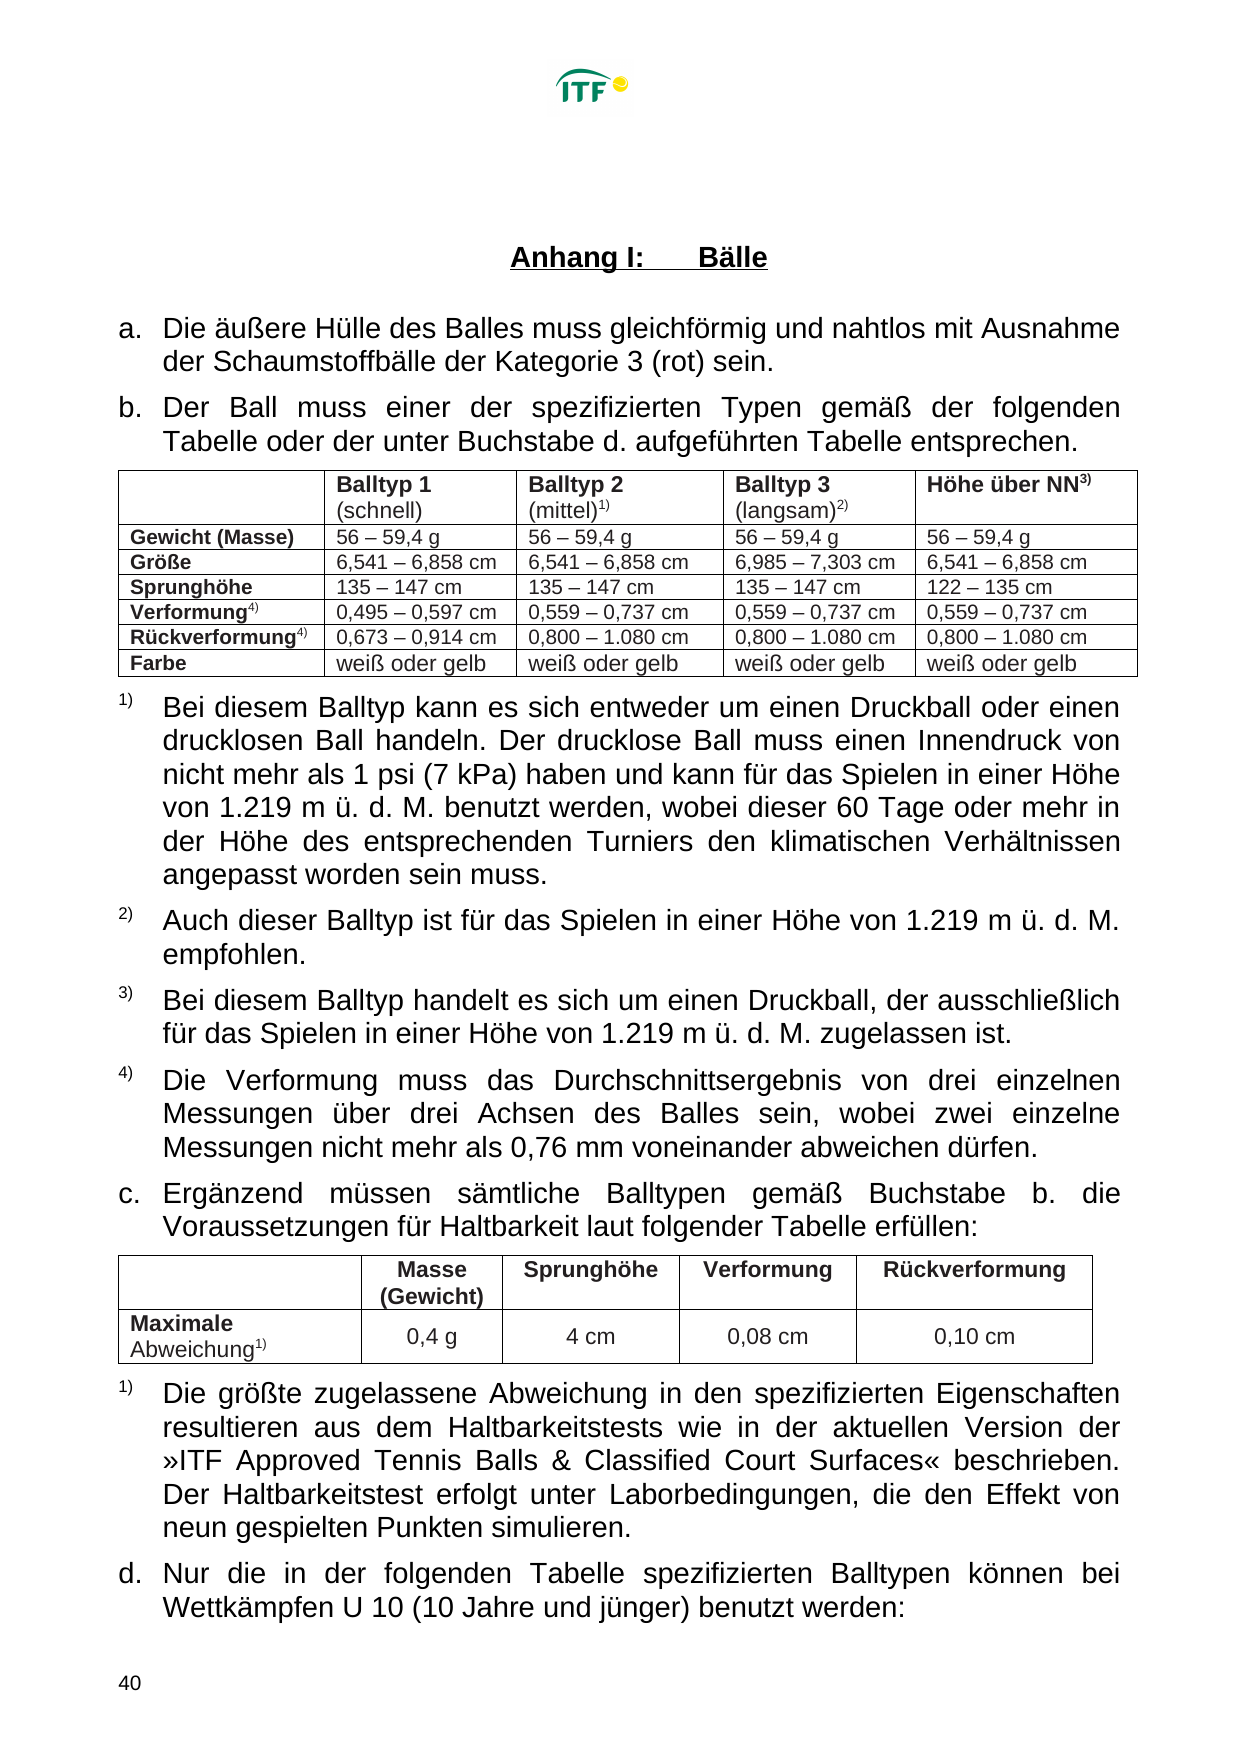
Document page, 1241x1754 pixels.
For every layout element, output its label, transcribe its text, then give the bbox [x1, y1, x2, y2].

table_cell 0,559 – 0,737 cm [517, 600, 723, 624]
text c. Ergänzend müssen sämtliche Balltypen gemäß Buchstabe b. die Voraussetzungen für Haltbarkeit laut folgender Tabelle erfüllen: [118, 1176, 1122, 1243]
table_cell Gewicht (Masse) [119, 525, 324, 549]
table_cell Größe [119, 550, 324, 574]
text a. Die äußere Hülle des Balles muss gleichförmig und nahtlos mit Ausnahme der Schaumstoffbälle der Kategorie 3 (rot) sein. [118, 311, 1122, 378]
table_cell 135 – 147 cm [517, 575, 723, 599]
table_header Balltyp 2 (mittel)1) [517, 471, 723, 524]
table_cell 56 – 59,4 g [325, 525, 516, 549]
table_cell 6,541 – 6,858 cm [517, 550, 723, 574]
text 1) Die größte zugelassene Abweichung in den spezifizierten Eigenschaften resultieren aus dem Haltbarkeitstests wie in der aktuellen Version der »ITF Approved Tennis Balls & Classified Court Surfaces« beschrieben. Der Haltbarkeitstest erfolgt unter Laborbedingungen, die den Effekt von neun gespielten Punkten simulieren. [118, 1376, 1122, 1544]
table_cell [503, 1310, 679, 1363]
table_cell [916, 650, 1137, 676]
table_cell 0,800 – 1.080 cm [916, 625, 1137, 649]
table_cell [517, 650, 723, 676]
table_cell 0,495 – 0,597 cm [325, 600, 516, 624]
table_cell 135 – 147 cm [325, 575, 516, 599]
text 4) Die Verformung muss das Durchschnittsergebnis von drei einzelnen Messungen über drei Achsen des Balles sein, wobei zwei einzelne Messungen nicht mehr als 0,76 mm voneinander abweichen dürfen. [118, 1062, 1122, 1163]
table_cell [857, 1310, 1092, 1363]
table_cell 6,985 – 7,303 cm [724, 550, 915, 574]
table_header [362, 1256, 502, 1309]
table_cell Rückverformung4) [119, 625, 324, 649]
text 3) Bei diesem Balltyp handelt es sich um einen Druckball, der ausschließlich für das Spielen in einer Höhe von 1.219 m ü. d. M. zugelassen ist. [118, 983, 1122, 1050]
table_cell Verformung4) [119, 600, 324, 624]
table_cell Sprunghöhe [119, 575, 324, 599]
table_cell 0,800 – 1.080 cm [724, 625, 915, 649]
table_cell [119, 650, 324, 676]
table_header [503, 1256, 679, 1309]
table_cell 6,541 – 6,858 cm [916, 550, 1137, 574]
table_header Balltyp 1 (schnell) [325, 471, 516, 524]
text b. Der Ball muss einer der spezifizierten Typen gemäß der folgenden Tabelle oder der unter Buchstabe d. aufgeführten Tabelle entsprechen. [118, 390, 1122, 457]
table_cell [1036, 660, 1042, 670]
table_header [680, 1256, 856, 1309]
table_cell 122 – 135 cm [916, 575, 1137, 599]
table_header Höhe über NN3) [916, 471, 1137, 524]
table_cell 56 – 59,4 g [517, 525, 723, 549]
text 1) Bei diesem Balltyp kann es sich entweder um einen Druckball oder einen drucklosen Ball handeln. Der drucklose Ball muss einen Innendruck von nicht mehr als 1 psi (7 kPa) haben und kann für das Spielen in einer Höhe von 1.219 m ü. d. M. benutzt werden, wobei dieser 60 Tage oder mehr in der Höhe des entsprechenden Turniers den klimatischen Verhältnissen angepasst worden sein muss. [118, 689, 1122, 891]
table_cell 0,673 – 0,914 cm [325, 625, 516, 649]
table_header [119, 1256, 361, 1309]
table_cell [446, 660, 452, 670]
table_cell 0,559 – 0,737 cm [916, 600, 1137, 624]
picture [546, 59, 635, 117]
table_cell 135 – 147 cm [724, 575, 915, 599]
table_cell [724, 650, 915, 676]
table_cell 56 – 59,4 g [724, 525, 915, 549]
table_cell 0,559 – 0,737 cm [724, 600, 915, 624]
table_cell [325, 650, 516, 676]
text 2) Auch dieser Balltyp ist für das Spielen in einer Höhe von 1.219 m ü. d. M. empfohlen. [118, 903, 1122, 970]
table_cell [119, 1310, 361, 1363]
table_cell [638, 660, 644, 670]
text d. Nur die in der folgenden Tabelle spezifizierten Balltypen können bei Wettkämpfen U 10 (10 Jahre und jünger) benutzt werden: [118, 1556, 1122, 1623]
table_header Balltyp 3 (langsam)2) [724, 471, 915, 524]
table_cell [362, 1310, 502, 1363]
table_cell 56 – 59,4 g [916, 525, 1137, 549]
table_cell 0,800 – 1.080 cm [517, 625, 723, 649]
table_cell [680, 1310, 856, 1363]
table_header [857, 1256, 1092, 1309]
table_header [119, 471, 324, 524]
text Bälle [155, 240, 1122, 273]
table_cell 6,541 – 6,858 cm [325, 550, 516, 574]
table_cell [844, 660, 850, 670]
